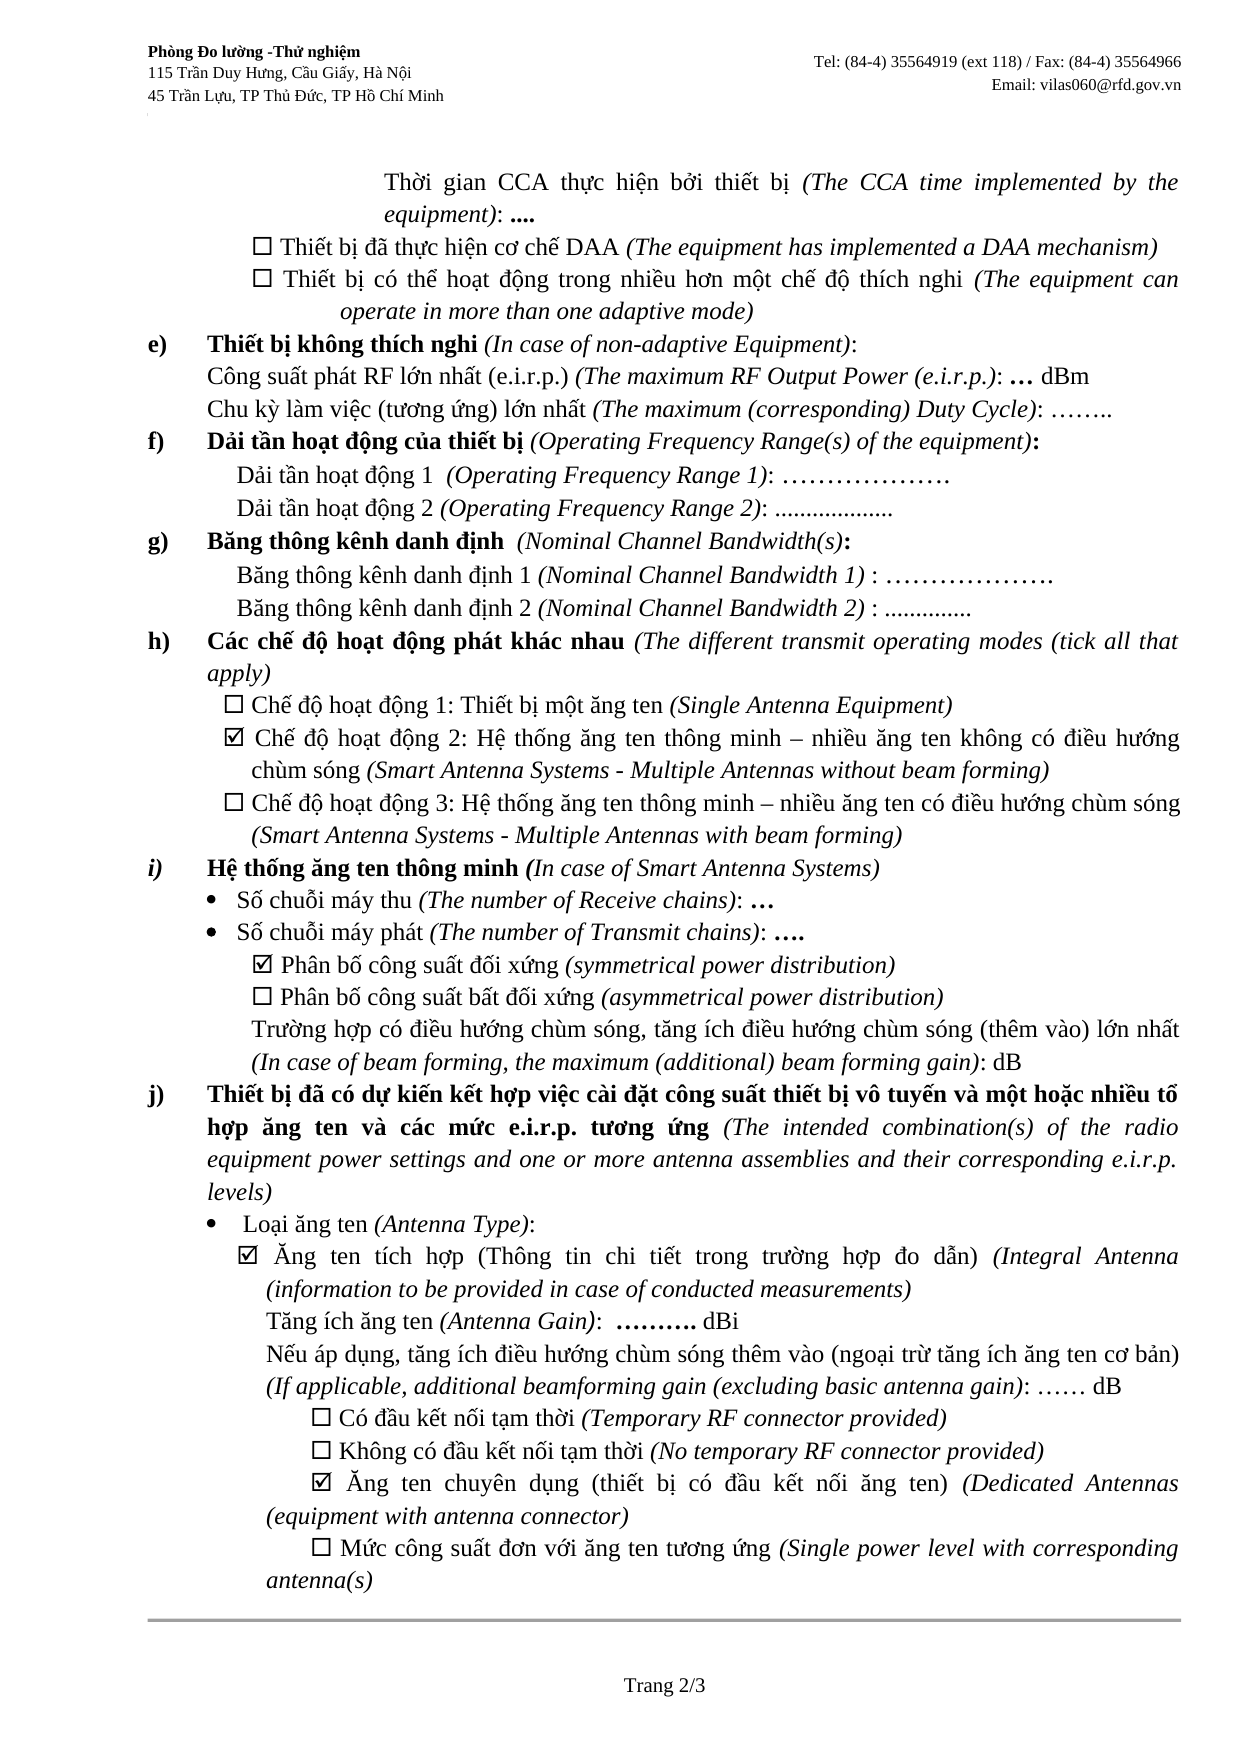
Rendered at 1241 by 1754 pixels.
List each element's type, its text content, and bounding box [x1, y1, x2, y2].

list Loại ăng ten (Antenna Type): [207, 1209, 1181, 1238]
list Chế độ hoạt động 1: Thiết bị một ăng ten (Single Antenna Equipment) [223, 691, 1181, 719]
list Băng thông kênh danh định (Nominal Channel Bandwidth(s): [148, 526, 1181, 555]
list Dải tần hoạt động 1 (Operating Frequency Range 1): ………………. [236, 458, 1181, 489]
text Nếu áp dụng, tăng ích điều hướng chùm sóng thêm vào (ngoại trừ tăng ích ăng ten cơ bản) (If applicable, additional beamforming gain (excluding basic antenna gain): …… dB [266, 1339, 1181, 1400]
list Băng thông kênh danh định 1 (Nominal Channel Bandwidth 1) : ………………. [236, 558, 1181, 589]
text Phân bố công suất bất đối xứng (asymmetrical power distribution) [148, 982, 1181, 1011]
text Phân bố công suất đối xứng (symmetrical power distribution) [148, 950, 1181, 978]
list Các chế độ hoạt động phát khác nhau (The different transmit operating modes (tick all that apply) [148, 626, 1181, 687]
list Chế độ hoạt động 3: Hệ thống ăng ten thông minh – nhiều ăng ten có điều hướng chùm sóng (Smart Antenna Systems - Multiple Antennas with beam forming) [223, 788, 1181, 849]
text Không có đầu kết nối tạm thời (No temporary RF connector provided) [266, 1436, 1181, 1465]
list Số chuỗi máy thu (The number of Receive chains): … [207, 885, 1181, 914]
text Ăng ten chuyên dụng (thiết bị có đầu kết nối ăng ten) (Dedicated Antennas (equipment with antenna connector) [266, 1468, 1181, 1529]
text Công suất phát RF lớn nhất (e.i.r.p.) (The maximum RF Output Power (e.i.r.p.): … dBm [148, 361, 1181, 390]
text Tăng ích ăng ten (Antenna Gain): ………. dBi [148, 1306, 1181, 1335]
list Hệ thống ăng ten thông minh (In case of Smart Antenna Systems) [148, 853, 1181, 881]
list Thiết bị có thể hoạt động trong nhiều hơn một chế độ thích nghi (The equipment can operate in more than one adaptive mode) [251, 264, 1181, 325]
list Số chuỗi máy phát (The number of Transmit chains): …. [207, 917, 1181, 946]
list Thiết bị không thích nghi (In case of non-adaptive Equipment): [148, 329, 1181, 358]
list Thiết bị đã có dự kiến kết hợp việc cài đặt công suất thiết bị vô tuyến và một hoặc nhiều tổ hợp ăng ten và các mức e.i.r.p. tương ứng (The intended combination(s) of the radio equipment power settings and one or more antenna assemblies and their corresponding e.i.r.p. levels) [148, 1079, 1181, 1205]
list Dải tần hoạt động của thiết bị (Operating Frequency Range(s) of the equipment): [148, 426, 1181, 455]
text Chu kỳ làm việc (tương ứng) lớn nhất (The maximum (corresponding) Duty Cycle): …….. [148, 394, 1181, 422]
list Chế độ hoạt động 2: Hệ thống ăng ten thông minh – nhiều ăng ten không có điều hướng chùm sóng (Smart Antenna Systems - Multiple Antennas without beam forming) [223, 723, 1181, 784]
list Băng thông kênh danh định 2 (Nominal Channel Bandwidth 2) : .............. [236, 593, 1181, 622]
list Thiết bị đã thực hiện cơ chế DAA (The equipment has implemented a DAA mechanism) [251, 232, 1181, 260]
list Dải tần hoạt động 2 (Operating Frequency Range 2): ................... [236, 493, 1181, 522]
list Thời gian CCA thực hiện bởi thiết bị (The CCA time implemented by the equipment): .... [384, 167, 1181, 228]
text Trường hợp có điều hướng chùm sóng, tăng ích điều hướng chùm sóng (thêm vào) lớn nhất (In case of beam forming, the maximum (additional) beam forming gain): dB [251, 1014, 1181, 1076]
text Có đầu kết nối tạm thời (Temporary RF connector provided) [266, 1403, 1181, 1432]
text Mức công suất đơn với ăng ten tương ứng (Single power level with corresponding antenna(s) [266, 1533, 1181, 1594]
text Ăng ten tích hợp (Thông tin chi tiết trong trường hợp đo dẫn) (Integral Antenna (information to be provided in case of conducted measurements) [236, 1241, 1181, 1302]
